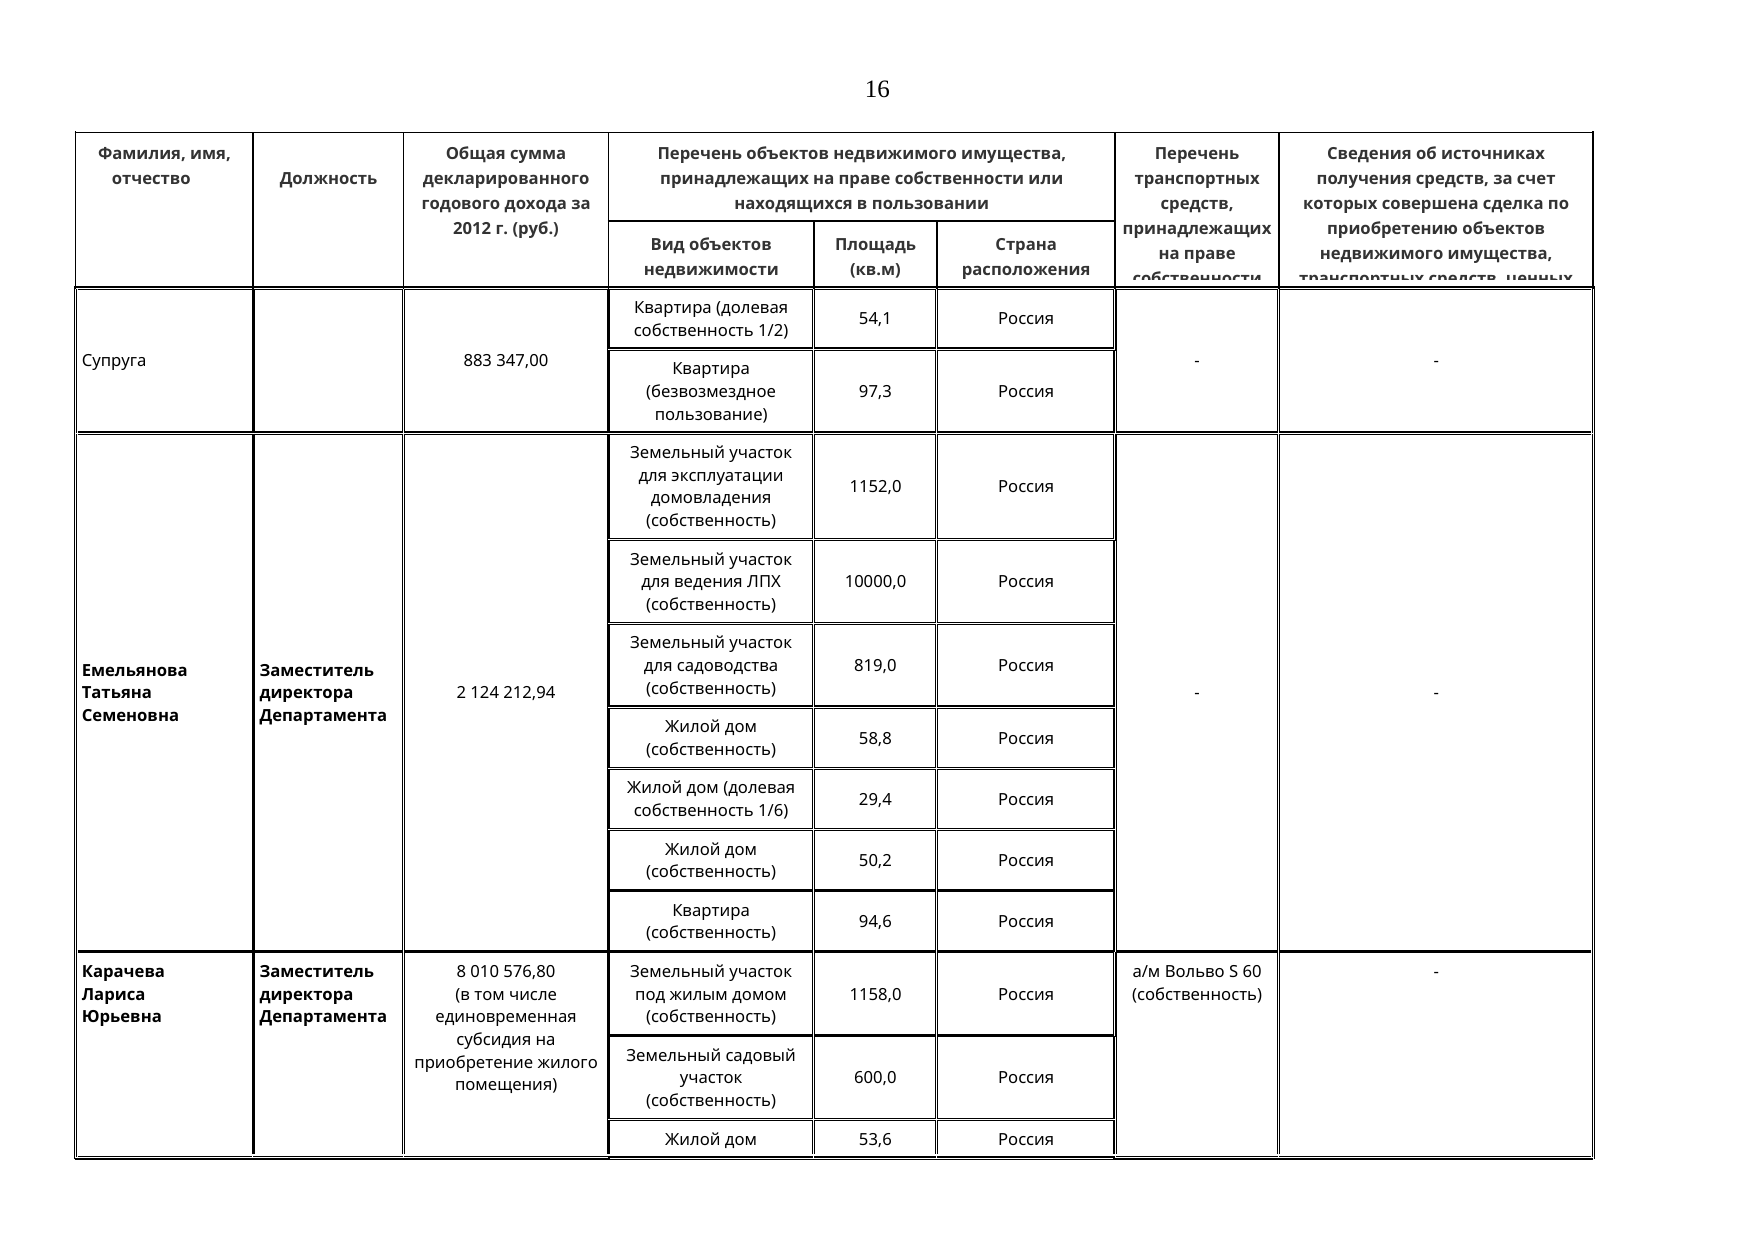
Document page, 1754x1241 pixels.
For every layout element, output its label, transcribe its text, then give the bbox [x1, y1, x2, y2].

table_cell Жилой дом (долевая собственность 1/6) [610, 770, 812, 828]
table_cell Земельный участок под жилым домом (собственность) [610, 953, 812, 1034]
table_header Фамилия, имя, отчество [76, 133, 252, 286]
table_cell Квартира (собственность) [610, 892, 812, 950]
table_cell 53,6 [814, 1121, 937, 1156]
table_cell Жилой дом (собственность) [610, 831, 812, 889]
table_cell - [1280, 431, 1592, 950]
table_cell 819,0 [815, 625, 935, 705]
table_cell Земельный участок для эксплуатации домовладения (собственность) [610, 435, 812, 538]
table_cell Страна расположения [938, 222, 1114, 286]
table_cell Емельянова Татьяна Семеновна [77, 435, 252, 950]
table_cell Россия [938, 541, 1113, 622]
table_cell - [1117, 290, 1277, 431]
table_cell - [1117, 435, 1277, 950]
table_cell Россия [938, 709, 1113, 767]
table_cell - [1279, 950, 1592, 1156]
table_cell а/м Вольво S 60 (собственность) [1115, 953, 1279, 1156]
table_cell Россия [938, 351, 1113, 431]
table_header Перечень транспортных средств, принадлежащих на праве собственности (вид, марка) [1116, 133, 1278, 286]
table_cell 8 010 576,80 (в том числе единовременная субсидия на приобретение жилого помещения) [404, 953, 608, 1156]
table_cell Россия [938, 953, 1113, 1034]
table_cell 1152,0 [815, 435, 935, 538]
table_cell Квартира (долевая собственность 1/2) [610, 290, 812, 347]
table_header Общая сумма декларированного годового дохода за 2012 г. (руб.) [404, 133, 608, 286]
table_cell 600,0 [815, 1037, 935, 1118]
table_cell Супруга [77, 290, 252, 431]
table_cell 97,3 [815, 351, 935, 431]
table_cell Земельный участок для садоводства (собственность) [610, 625, 812, 705]
table_cell Квартира (безвозмездное пользование) [610, 351, 812, 431]
table_cell Вид объектов недвижимости [609, 222, 813, 286]
table_cell 2 124 212,94 [405, 435, 607, 950]
table_cell Россия [938, 625, 1113, 705]
table_cell [255, 290, 402, 431]
table_cell 29,4 [815, 770, 935, 828]
table_cell Площадь (кв.м) [815, 222, 936, 286]
table_cell 58,8 [815, 709, 935, 767]
table_cell Заместитель директора Департамента [255, 435, 402, 950]
table_cell Жилой дом (собственность) [608, 1121, 814, 1156]
table_cell Карачева Лариса Юрьевна [77, 953, 253, 1156]
table_cell Россия [938, 831, 1113, 889]
table_cell 54,1 [815, 290, 935, 347]
table_cell Жилой дом (собственность) [610, 709, 812, 767]
table_cell Россия [937, 1121, 1115, 1156]
table_cell Земельный участок для ведения ЛПХ (собственность) [610, 541, 812, 622]
table_cell 883 347,00 [405, 290, 607, 431]
table_header Перечень объектов недвижимого имущества, принадлежащих на праве собственности или находящихся в пользовании [609, 133, 1114, 220]
table_cell 1158,0 [815, 953, 935, 1034]
table_cell Земельный садовый участок (собственность) [610, 1037, 812, 1118]
table_cell Россия [938, 892, 1113, 950]
table_cell 50,2 [815, 831, 935, 889]
table_cell Россия [938, 1037, 1113, 1118]
table_cell - [1280, 288, 1592, 431]
table_header Должность [254, 133, 403, 286]
table_cell 10000,0 [815, 541, 935, 622]
table_cell 94,6 [815, 892, 935, 950]
table_cell Россия [938, 770, 1113, 828]
table_cell Россия [938, 290, 1113, 347]
table_cell Заместитель директора Департамента [253, 953, 403, 1156]
table_cell Россия [938, 435, 1113, 538]
table_header Сведения об источниках получения средств, за счет которых совершена сделка по приобретению объектов недвижимого имущества, транспортных средств, ценных бумаг, акций (долей участия, паев в уставных (складочных) капиталах организаций)* [1280, 133, 1592, 286]
